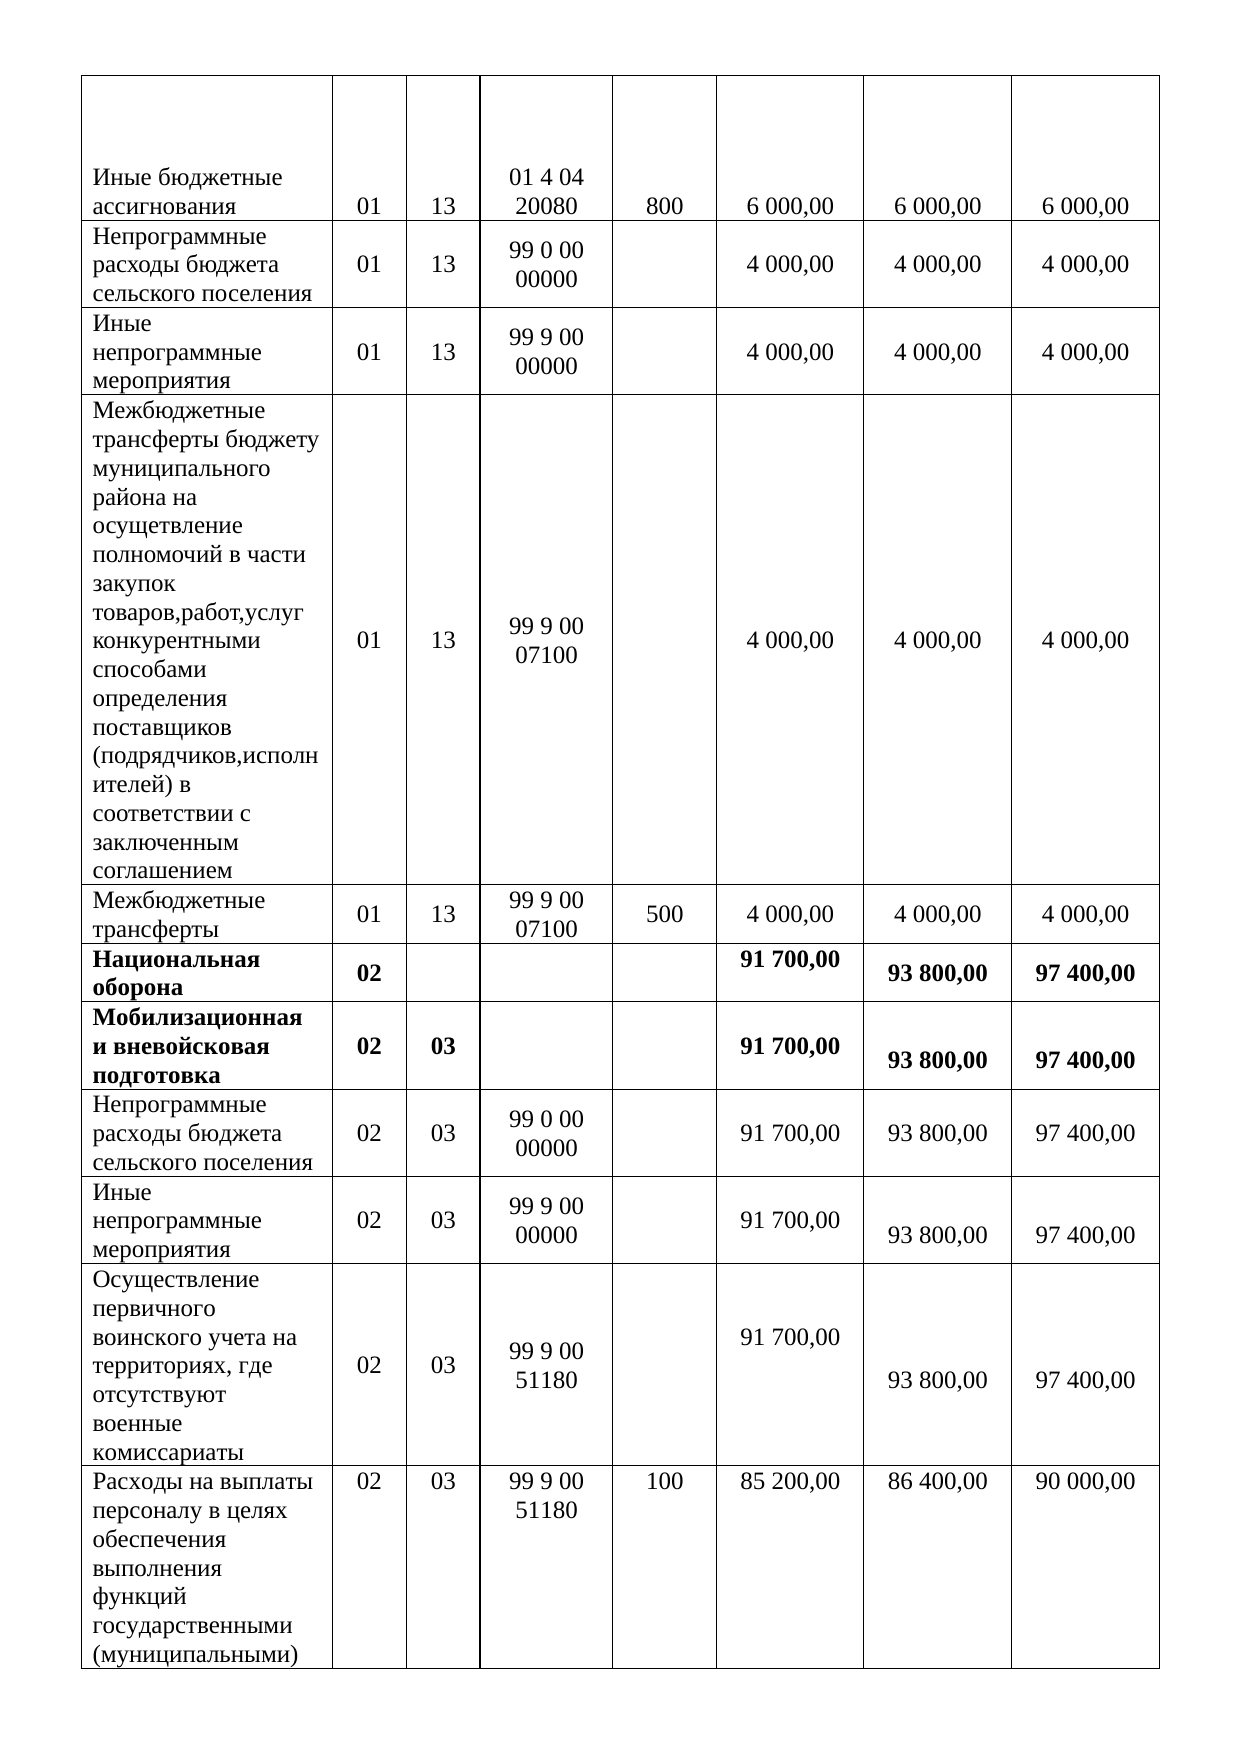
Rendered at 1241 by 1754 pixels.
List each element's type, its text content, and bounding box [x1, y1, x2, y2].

table_cell 99 9 00 00000 [481, 1177, 612, 1263]
table_cell 01 [333, 76, 406, 220]
table_cell 97 400,00 [1012, 1177, 1159, 1263]
table_cell 01 [333, 308, 406, 394]
table_cell 4 000,00 [1012, 395, 1159, 884]
table_cell 13 [407, 885, 479, 943]
table_cell 4 000,00 [864, 221, 1011, 307]
table_cell 99 9 00 51180 [481, 1264, 612, 1465]
table_cell 01 4 04 20080 [481, 76, 612, 220]
table_cell 01 [333, 221, 406, 307]
table_cell 93 800,00 [864, 1177, 1011, 1263]
table_cell Межбюджетные трансферты бюджету муниципального района на осущетвление полномочий в части закупок товаров,работ,услуг конкурентными способами определения поставщиков (подрядчиков,исполнителей) в соответствии с заключенным соглашением [82, 395, 332, 884]
table_cell Межбюджетные трансферты [82, 885, 332, 943]
table_cell 02 [333, 1002, 406, 1088]
table_cell 91 700,00 [717, 1002, 863, 1088]
table_cell 500 [613, 885, 716, 943]
table_cell 13 [407, 221, 479, 307]
table_cell 99 9 00 07100 [481, 885, 612, 943]
table_cell 93 800,00 [864, 1264, 1011, 1465]
table_cell 800 [613, 76, 716, 220]
table_cell 13 [407, 395, 479, 884]
table_cell Непрограммные расходы бюджета сельского поселения [82, 1090, 332, 1176]
table_cell 13 [407, 76, 479, 220]
table_cell Иные непрограммные мероприятия [82, 308, 332, 394]
table_cell Мобилизационная и вневойсковая подготовка [82, 1002, 332, 1088]
table_cell 02 [333, 1177, 406, 1263]
table_cell 4 000,00 [717, 221, 863, 307]
table_cell 4 000,00 [1012, 308, 1159, 394]
table_cell 4 000,00 [864, 308, 1011, 394]
table_cell [613, 944, 716, 1001]
table_cell 02 [333, 1264, 406, 1465]
table_cell 91 700,00 [717, 1177, 863, 1263]
table_cell 02 [333, 1090, 406, 1176]
table_cell 4 000,00 [1012, 221, 1159, 307]
table_cell 90 000,00 [1012, 1466, 1159, 1668]
table_cell 99 9 00 51180 [481, 1466, 612, 1668]
table_cell 93 800,00 [864, 1090, 1011, 1176]
table_cell Осуществление первичного воинского учета на территориях, где отсутствуют военные комиссариаты [82, 1264, 332, 1465]
table_cell 4 000,00 [1012, 885, 1159, 943]
table_cell [613, 1177, 716, 1263]
table_cell 03 [407, 1177, 479, 1263]
table_cell 99 9 00 00000 [481, 308, 612, 394]
table_cell 4 000,00 [717, 395, 863, 884]
table_cell [613, 221, 716, 307]
table_cell 4 000,00 [717, 308, 863, 394]
table_cell 93 800,00 [864, 1002, 1011, 1088]
table_cell 97 400,00 [1012, 1090, 1159, 1176]
table_cell 97 400,00 [1012, 1264, 1159, 1465]
table_cell 97 400,00 [1012, 944, 1159, 1001]
table_cell 99 0 00 00000 [481, 1090, 612, 1176]
table_cell [613, 1002, 716, 1088]
table_cell [613, 1264, 716, 1465]
table_cell [613, 1090, 716, 1176]
table_cell 4 000,00 [864, 395, 1011, 884]
table_cell 100 [613, 1466, 716, 1668]
table_cell 6 000,00 [864, 76, 1011, 220]
table_cell Иные непрограммные мероприятия [82, 1177, 332, 1263]
table_cell 91 700,00 [717, 1264, 863, 1465]
table_cell 02 [333, 944, 406, 1001]
table_cell 01 [333, 885, 406, 943]
table_cell 02 [333, 1466, 406, 1668]
table_cell 91 700,00 [717, 1090, 863, 1176]
table_cell [481, 944, 612, 1001]
table_cell [613, 308, 716, 394]
table_cell Непрограммные расходы бюджета сельского поселения [82, 221, 332, 307]
table_cell 01 [333, 395, 406, 884]
table_cell Иные бюджетные ассигнования [82, 76, 332, 220]
table_cell 03 [407, 1090, 479, 1176]
table_cell [613, 395, 716, 884]
table_cell 6 000,00 [1012, 76, 1159, 220]
table_cell 85 200,00 [717, 1466, 863, 1668]
table_cell 4 000,00 [864, 885, 1011, 943]
table_cell [481, 1002, 612, 1088]
table_cell 03 [407, 1466, 479, 1668]
table_cell 03 [407, 1264, 479, 1465]
table_cell 99 0 00 00000 [481, 221, 612, 307]
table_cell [82, 1466, 332, 1668]
table_cell 13 [407, 308, 479, 394]
table_cell 03 [407, 1002, 479, 1088]
table_cell 93 800,00 [864, 944, 1011, 1001]
table_cell 6 000,00 [717, 76, 863, 220]
table_cell Национальная оборона [82, 944, 332, 1001]
table_cell 86 400,00 [864, 1466, 1011, 1668]
table_cell 97 400,00 [1012, 1002, 1159, 1088]
table_cell 4 000,00 [717, 885, 863, 943]
table_cell 99 9 00 07100 [481, 395, 612, 884]
table_cell [407, 944, 479, 1001]
table_cell 91 700,00 [717, 944, 863, 1001]
